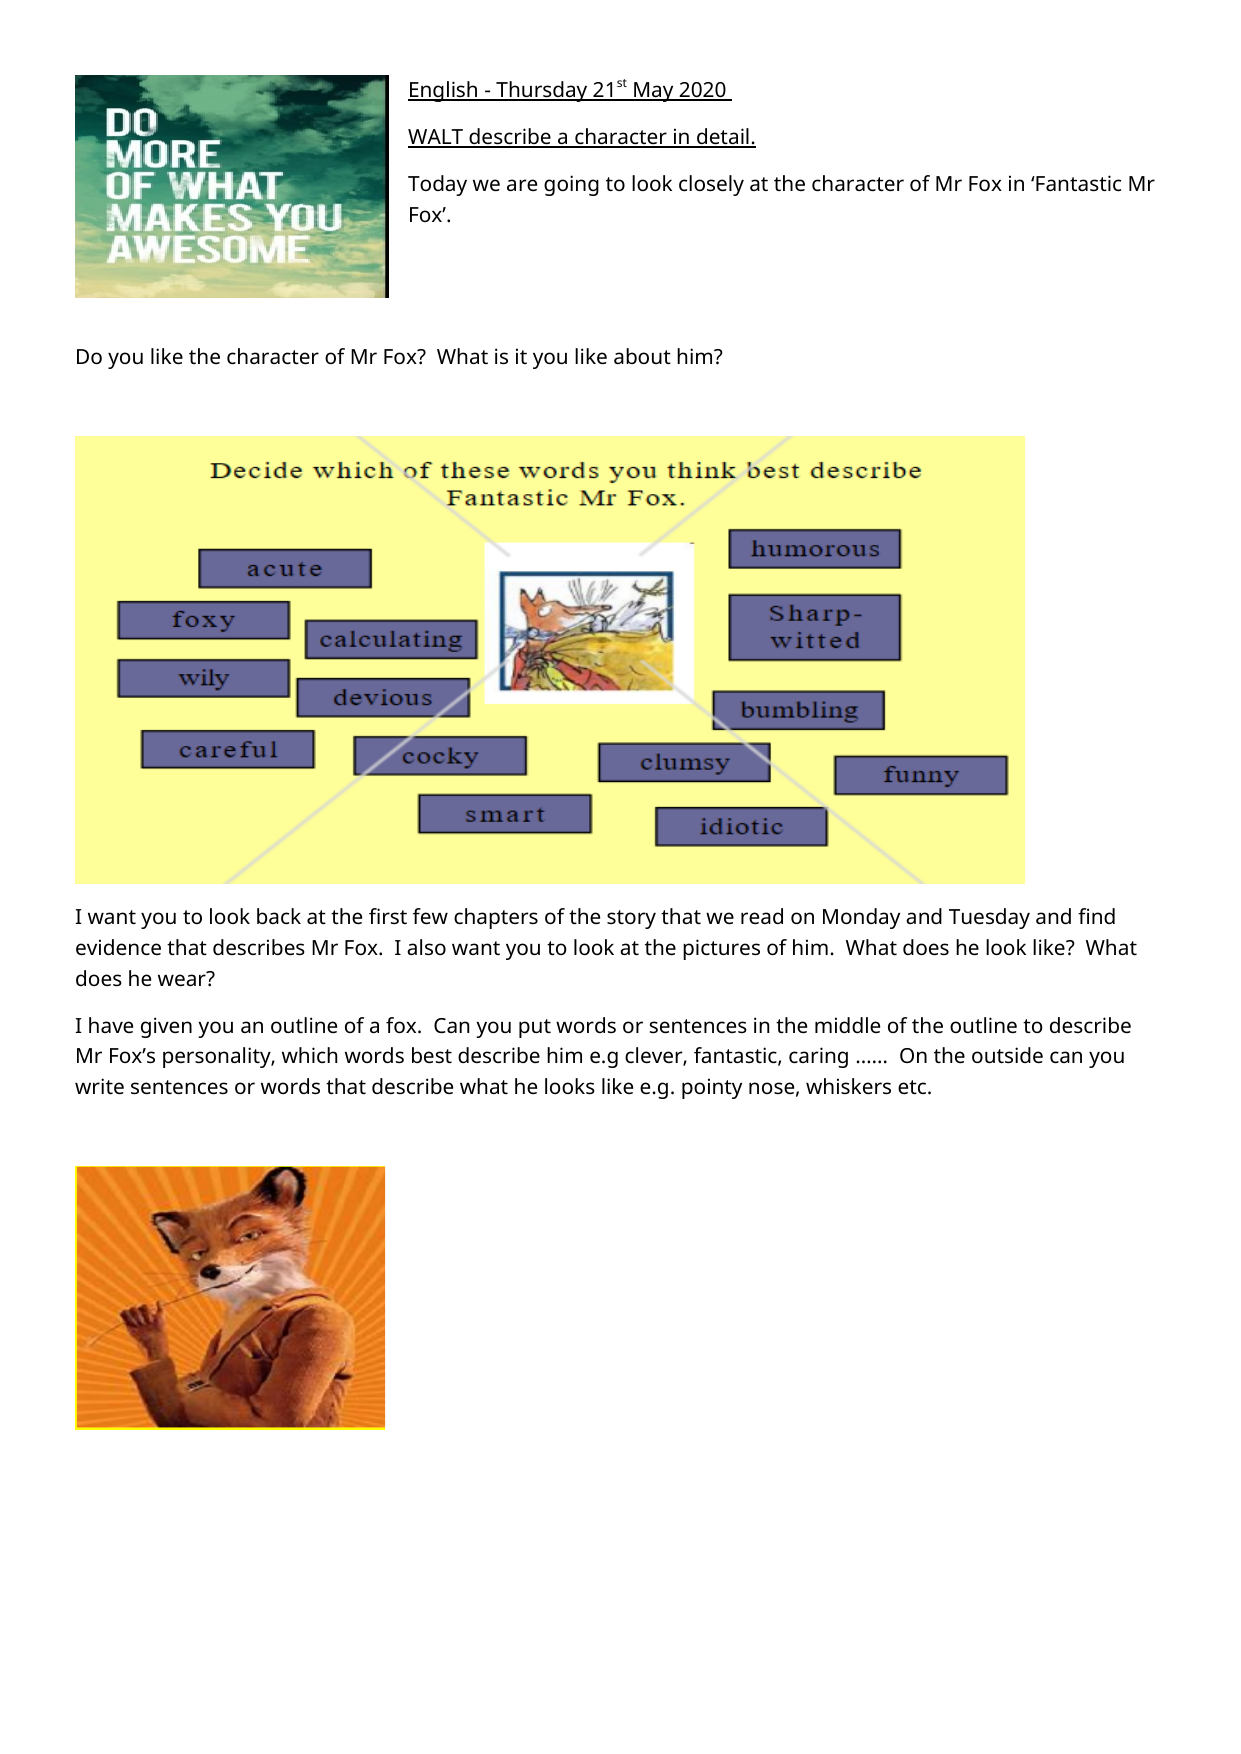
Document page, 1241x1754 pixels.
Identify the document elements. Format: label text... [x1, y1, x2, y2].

text Do you like the character of Mr Fox? What is it you like about him? [75, 342, 1165, 371]
picture [75, 1166, 386, 1430]
text English - Thursday 21st May 2020 [389, 75, 1165, 103]
text I want you to look back at the first few chapters of the story that we read on Monday and Tuesday and find evidence that describes Mr Fox. I also want you to look at the pictures of him. What does he look like? What does he wear? [75, 902, 1165, 992]
text I have given you an outline of a fox. Can you put words or sentences in the middle of the outline to describe Mr Fox’s personality, which words best describe him e.g clever, fantastic, caring …… On the outside can you write sentences or words that describe what he looks like e.g. pointy nose, whiskers etc. [75, 1011, 1165, 1101]
text WALT describe a character in detail. [389, 122, 1165, 151]
text Today we are going to look closely at the character of Mr Fox in ‘Fantastic Mr Fox’. [389, 169, 1165, 229]
picture [75, 75, 389, 298]
picture [75, 436, 1025, 884]
